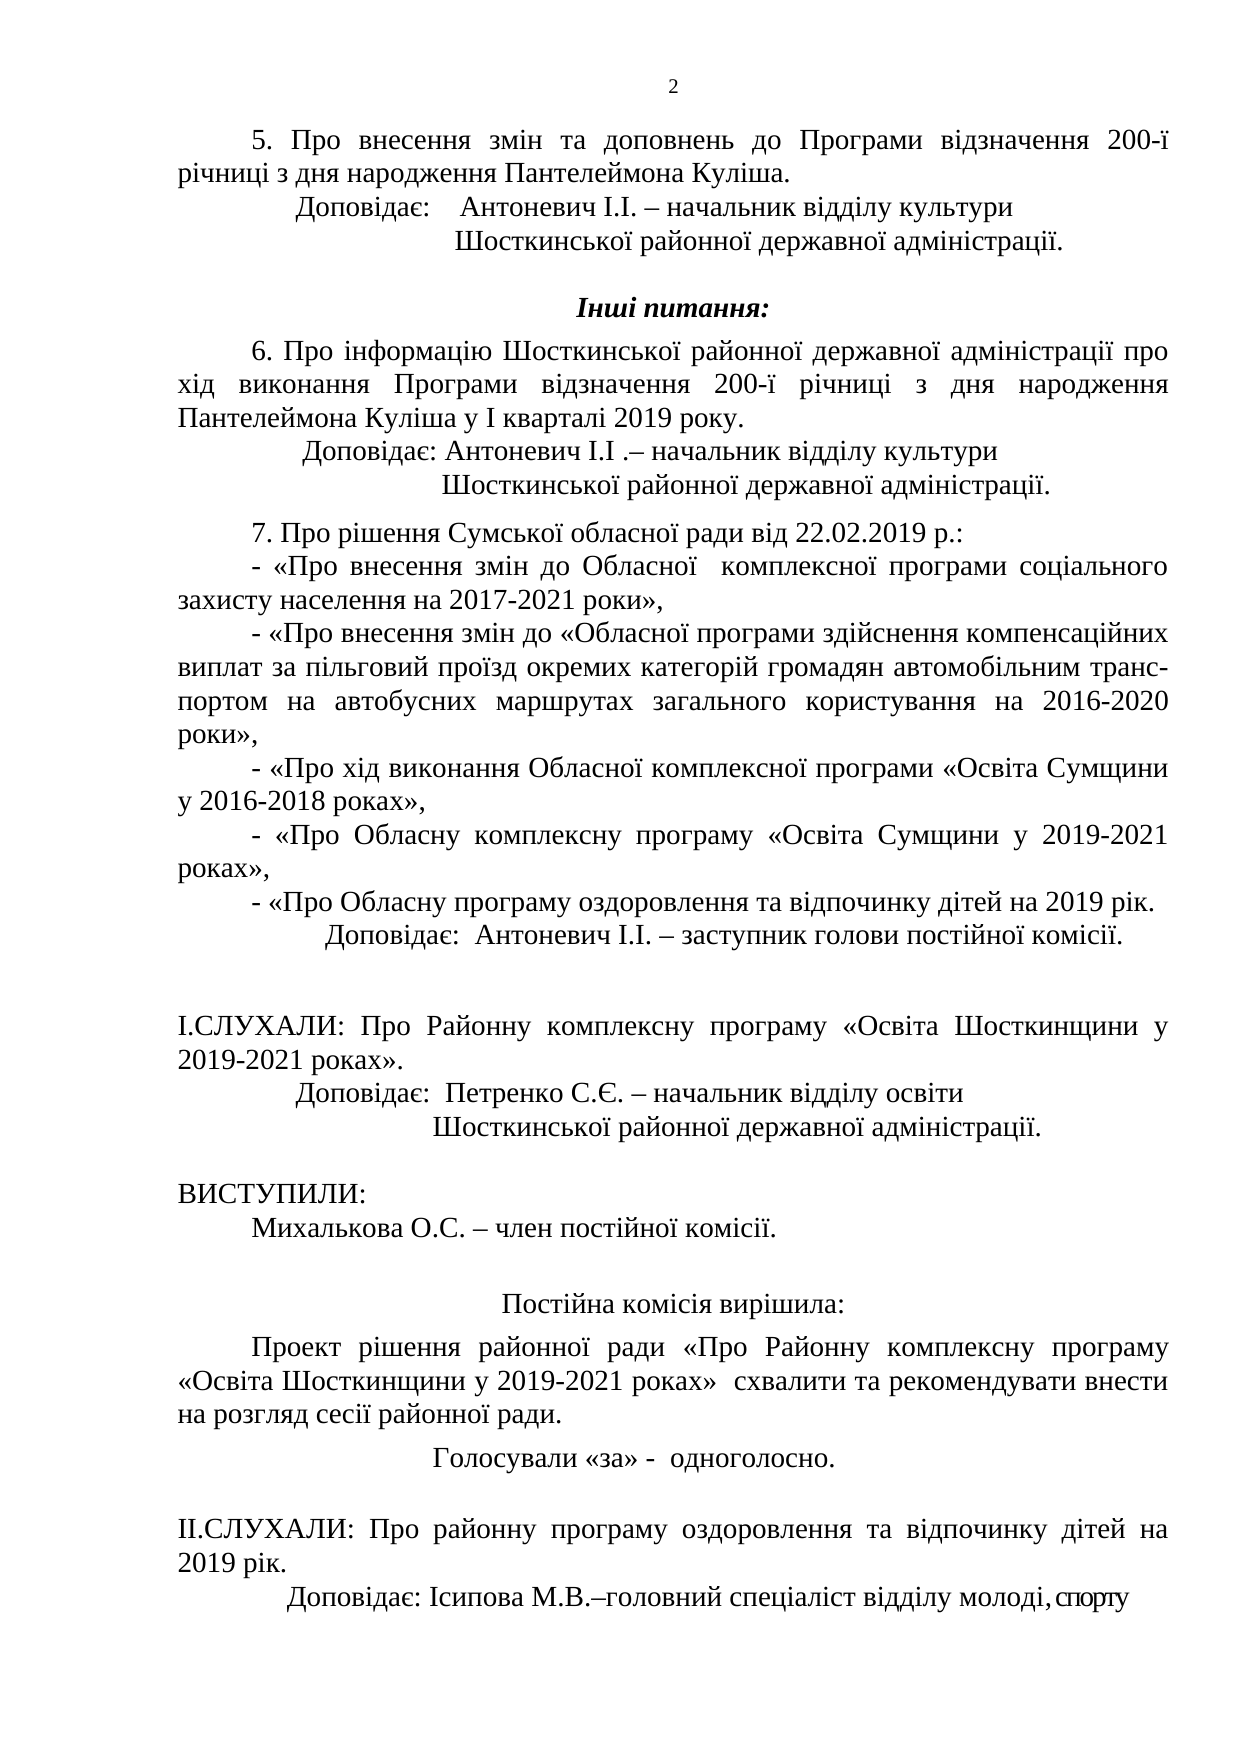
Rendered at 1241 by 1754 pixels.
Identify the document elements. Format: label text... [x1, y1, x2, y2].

text Доповідає: Антоневич І.І. – начальник відділу культури [295, 189, 1169, 223]
text Шосткинської районної державної адміністрації. [177, 1109, 1169, 1143]
text - «Про хід виконання Обласної комплексної програми «Освіта Сумщини у 2016-2018 роках», [177, 750, 1169, 817]
text - «Про внесення змін до Обласної комплексної програми соціального захисту населення на 2017-2021 роки», [177, 548, 1169, 616]
text 5. Про внесення змін та доповнень до Програми відзначення 200-ї річниці з дня народження Пантелеймона Куліша. [177, 122, 1169, 189]
text Михалькова О.С. – член постійної комісії. [177, 1210, 1169, 1243]
text Доповідає: Ісипова М.В.–головний спеціаліст відділу молоді, спорту [177, 1579, 1169, 1612]
text - «Про Обласну комплексну програму «Освіта Сумщини у 2019-2021 роках», [177, 817, 1169, 884]
text ВИСТУПИЛИ: [177, 1176, 1169, 1210]
text Доповідає: Антоневич І.І. – заступник голови постійної комісії. [177, 917, 1169, 951]
text Голосували «за» - одноголосно. [177, 1440, 1169, 1473]
text - «Про Обласну програму оздоровлення та відпочинку дітей на 2019 рік. [177, 884, 1169, 917]
text Шосткинської районної державної адміністрації. [251, 467, 1169, 501]
text Проект рішення районної ради «Про Районну комплексну програму «Освіта Шосткинщини у 2019-2021 роках» схвалити та рекомендувати внести на розгляд сесії районної ради. [177, 1329, 1169, 1430]
text 7. Про рішення Сумської обласної ради від 22.02.2019 р.: [177, 515, 1169, 548]
text 6. Про інформацію Шосткинської районної державної адміністрації про хід виконання Програми відзначення 200-ї річниці з дня народження Пантелеймона Куліша у І кварталі 2019 року. [177, 333, 1169, 433]
text Постійна комісія вирішила: [177, 1286, 1169, 1320]
text Доповідає: Петренко С.Є. – начальник відділу освіти [295, 1076, 1169, 1109]
text І.СЛУХАЛИ: Про Районну комплексну програму «Освіта Шосткинщини у 2019-2021 роках». [177, 1008, 1169, 1076]
text Доповідає: Антоневич І.І .– начальник відділу культури [251, 433, 1169, 467]
text Інші питання: [177, 290, 1169, 323]
text Шосткинської районної державної адміністрації. [177, 223, 1169, 256]
text - «Про внесення змін до «Обласної програми здійснення компенсаційних виплат за пільговий проїзд окремих категорій громадян автомобільним транс-портом на автобусних маршрутах загального користування на 2016-2020 роки», [177, 616, 1169, 750]
text ІІ.СЛУХАЛИ: Про районну програму оздоровлення та відпочинку дітей на 2019 рік. [177, 1512, 1169, 1579]
